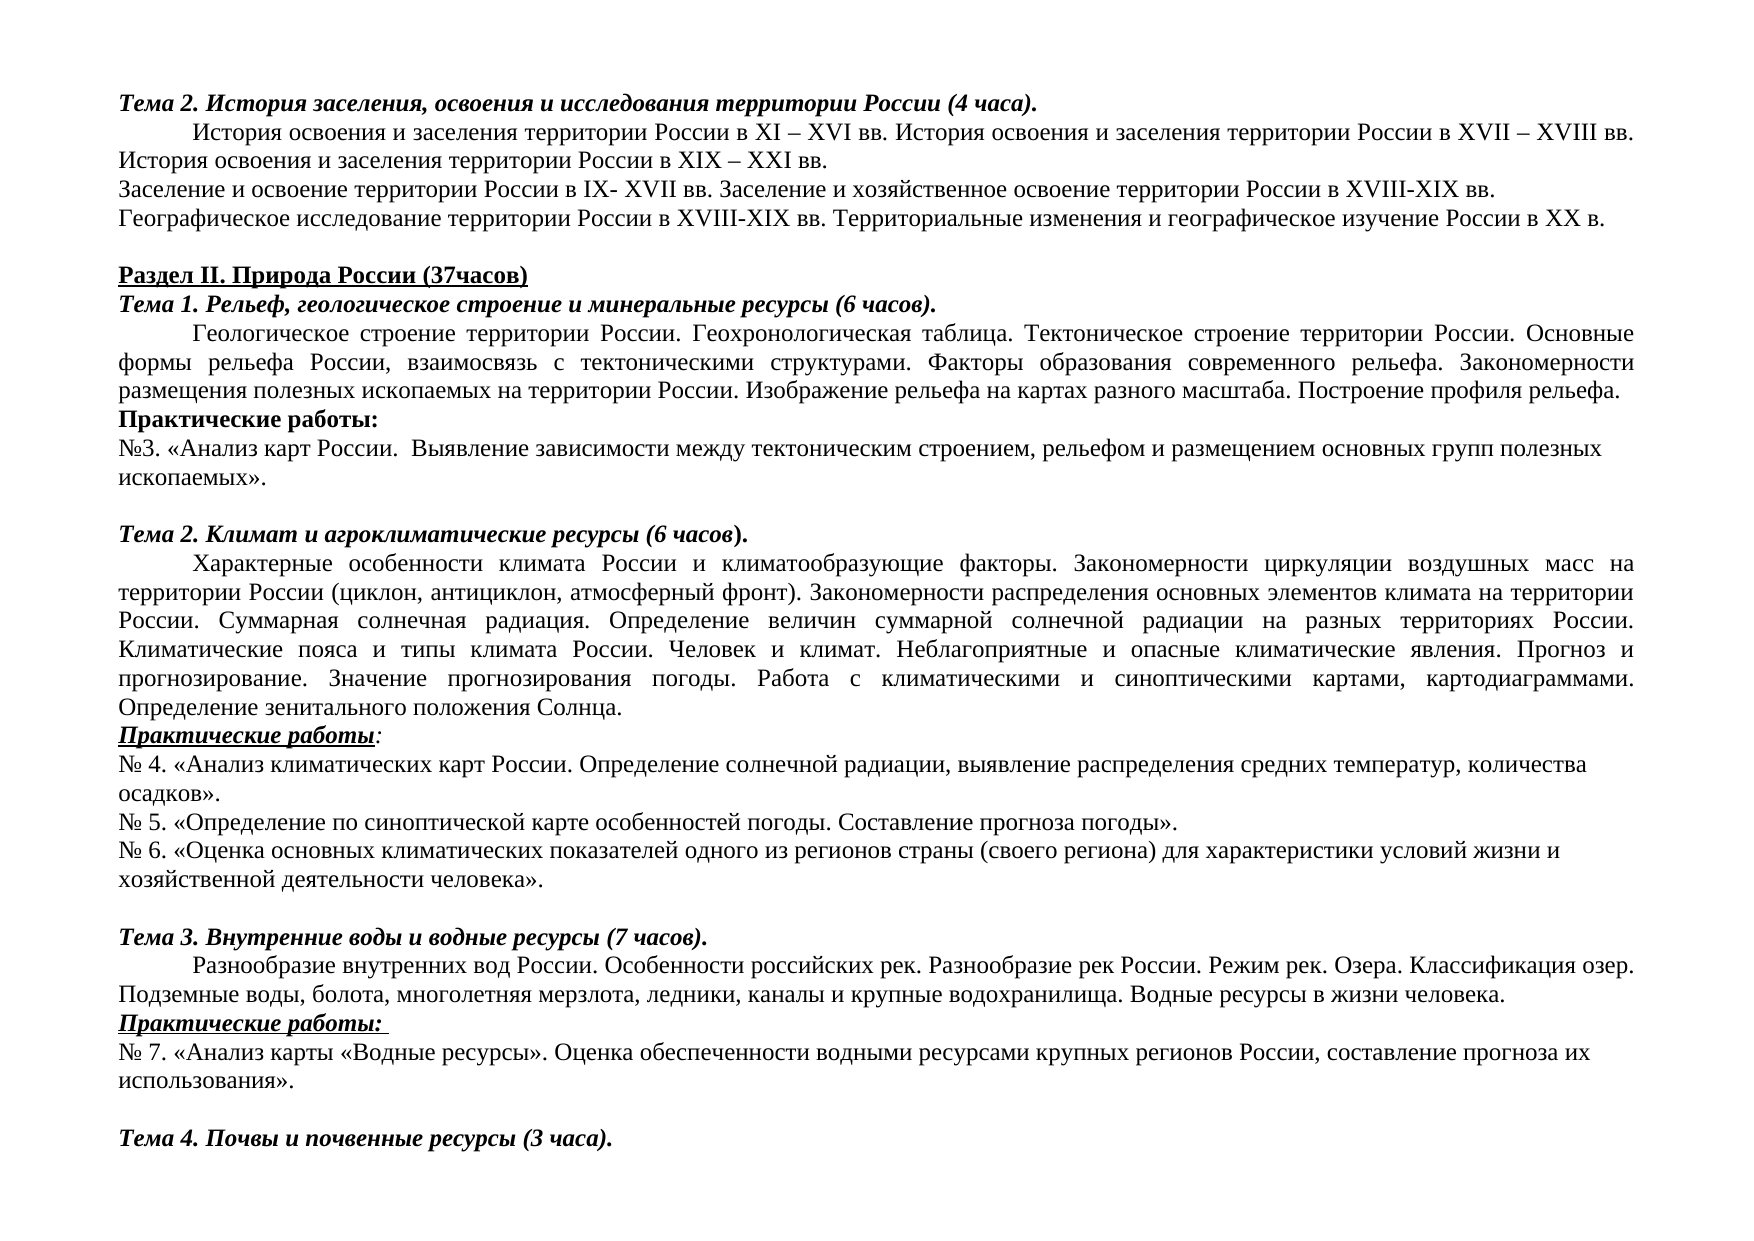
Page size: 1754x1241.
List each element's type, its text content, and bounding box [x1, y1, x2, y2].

text Разнообразие внутренних вод России. Особенности российских рек. Разнообразие рек России. Режим рек. Озера. Классификация озер. Подземные воды, болота, многолетняя мерзлота, ледники, каналы и крупные водохранилища. Водные ресурсы в жизни человека. [118, 950, 1636, 1008]
text Тема 1. Рельеф, геологическое строение и минеральные ресурсы (6 часов). [118, 289, 1636, 318]
text Характерные особенности климата России и климатообразующие факторы. Закономерности циркуляции воздушных масс на территории России (циклон, антициклон, атмосферный фронт). Закономерности распределения основных элементов климата на территории России. Суммарная солнечная радиация. Определение величин суммарной солнечной радиации на разных территориях России. Климатические пояса и типы климата России. Человек и климат. Неблагоприятные и опасные климатические явления. Прогноз и прогнозирование. Значение прогнозирования погоды. Работа с климатическими и синоптическими картами, картодиаграммами. Определение зенитального положения Солнца. [118, 548, 1636, 720]
text № 4. «Анализ климатических карт России. Определение солнечной радиации, выявление распределения средних температур, количества осадков». [118, 749, 1636, 807]
text Тема 2. Климат и агроклиматические ресурсы (6 часов). [118, 519, 1636, 548]
text Практические работы: [118, 1008, 1636, 1037]
text Практические работы: [118, 404, 1636, 433]
text Геологическое строение территории России. Геохронологическая таблица. Тектоническое строение территории России. Основные формы рельефа России, взаимосвязь с тектоническими структурами. Факторы образования современного рельефа. Закономерности размещения полезных ископаемых на территории России. Изображение рельефа на картах разного масштаба. Построение профиля рельефа. [118, 318, 1636, 404]
text №3. «Анализ карт России. Выявление зависимости между тектоническим строением, рельефом и размещением основных групп полезных ископаемых». [118, 433, 1636, 490]
text Тема 4. Почвы и почвенные ресурсы (3 часа). [118, 1123, 1636, 1152]
text № 7. «Анализ карты «Водные ресурсы». Оценка обеспеченности водными ресурсами крупных регионов России, составление прогноза их использования». [118, 1037, 1636, 1094]
text Тема 2. История заселения, освоения и исследования территории России (4 часа). [118, 88, 1636, 117]
text Тема 3. Внутренние воды и водные ресурсы (7 часов). [118, 922, 1636, 950]
text № 5. «Определение по синоптической карте особенностей погоды. Составление прогноза погоды». [118, 807, 1636, 835]
text Практические работы: [118, 720, 1636, 749]
text Заселение и освоение территории России в IX- XVII вв. Заселение и хозяйственное освоение территории России в XVIII-XIX вв. Географическое исследование территории России в XVIII-XIX вв. Территориальные изменения и географическое изучение России в XX в. [118, 174, 1636, 232]
text № 6. «Оценка основных климатических показателей одного из регионов страны (своего региона) для характеристики условий жизни и хозяйственной деятельности человека». [118, 835, 1636, 893]
text Раздел II. Природа России (37часов) [118, 260, 1636, 289]
text История освоения и заселения территории России в XI – XVI вв. История освоения и заселения территории России в XVII – XVIII вв. История освоения и заселения территории России в XIX – XXI вв. [118, 117, 1636, 174]
